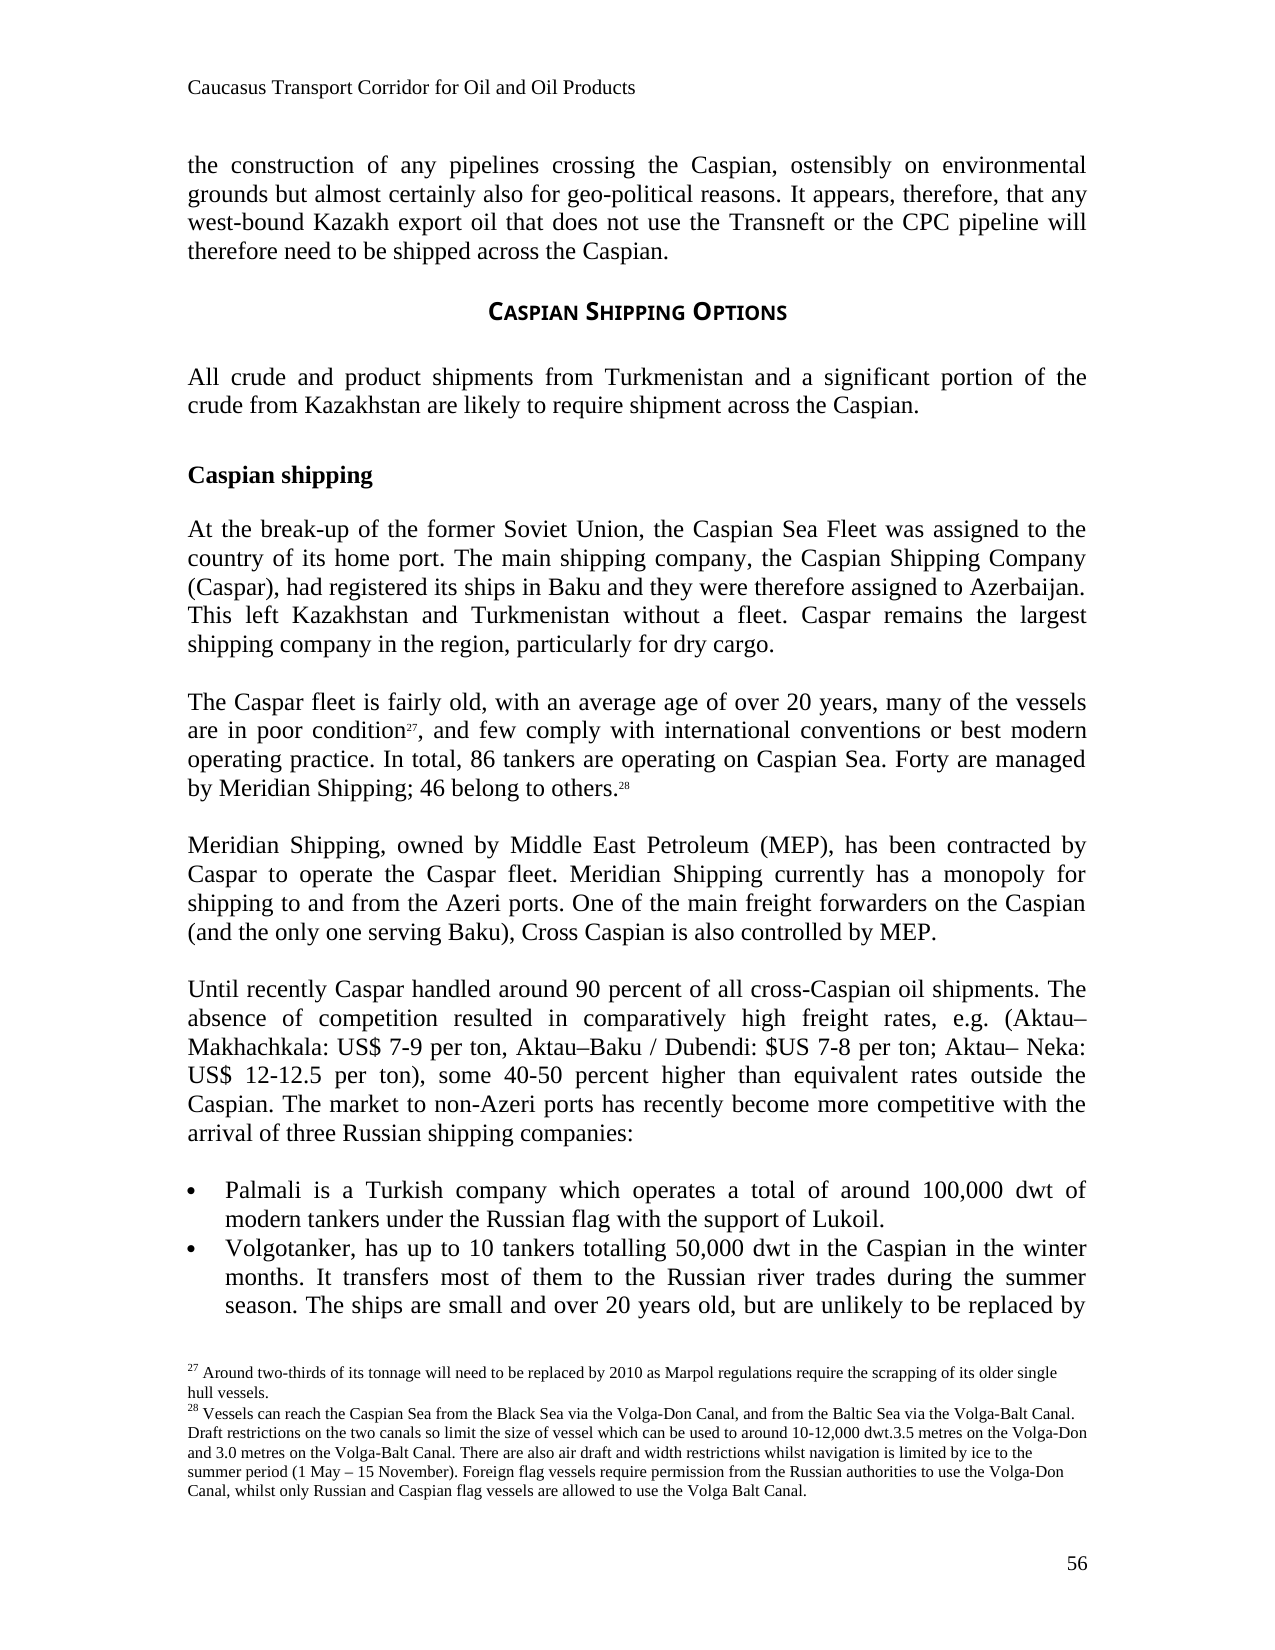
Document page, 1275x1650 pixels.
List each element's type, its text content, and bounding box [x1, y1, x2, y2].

text Caspian Shipping Options [187, 294, 1087, 328]
text Meridian Shipping, owned by Middle East Petroleum (MEP), has been contracted by Caspar to operate the Caspar fleet. Meridian Shipping currently has a monopoly for shipping to and from the Azeri ports. One of the main freight forwarders on the Caspian (and the only one serving ), Cross Caspian is also controlled by MEP. [187, 831, 1087, 946]
text The Caspar fleet is fairly old, with an average age of over 20 years, many of the vessels are in poor condition, and few comply with international conventions or best modern operating practice. In total, 86 tankers are operating on . Forty are managed by Meridian Shipping; 46 belong to others. [187, 687, 1087, 802]
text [187, 150, 1087, 265]
subtitle Caspian shipping [187, 461, 1087, 489]
text Until recently Caspar handled around 90 percent of all cross-Caspian oil shipments. The absence of competition resulted in comparatively high freight rates, e.g. (Aktau–Makhachkala: US$ 7-9 per ton, Aktau–Baku / Dubendi: $US 7-8 per ton; Aktau– Neka: US$ 12-12.5 per ton), some 40-50 percent higher than equivalent rates outside the Caspian. The market to non-Azeri ports has recently become more competitive with the arrival of three Russian shipping companies: [187, 974, 1087, 1147]
list Palmali is a Turkish company which operates a total of around 100,000 dwt of modern tankers under the Russian flag with the support of Lukoil. [187, 1176, 1087, 1233]
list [187, 1233, 1087, 1319]
text All crude and product shipments from and a significant portion of the crude from are likely to require shipment across the Caspian. [187, 362, 1087, 419]
text At the break-up of the former , the Caspian Sea Fleet was assigned to the country of its home port. The main shipping company, the Caspian Shipping Company (Caspar), had registered its ships in and they were therefore assigned to . This left and without a fleet. Caspar remains the largest shipping company in the region, particularly for dry cargo. [187, 514, 1087, 658]
